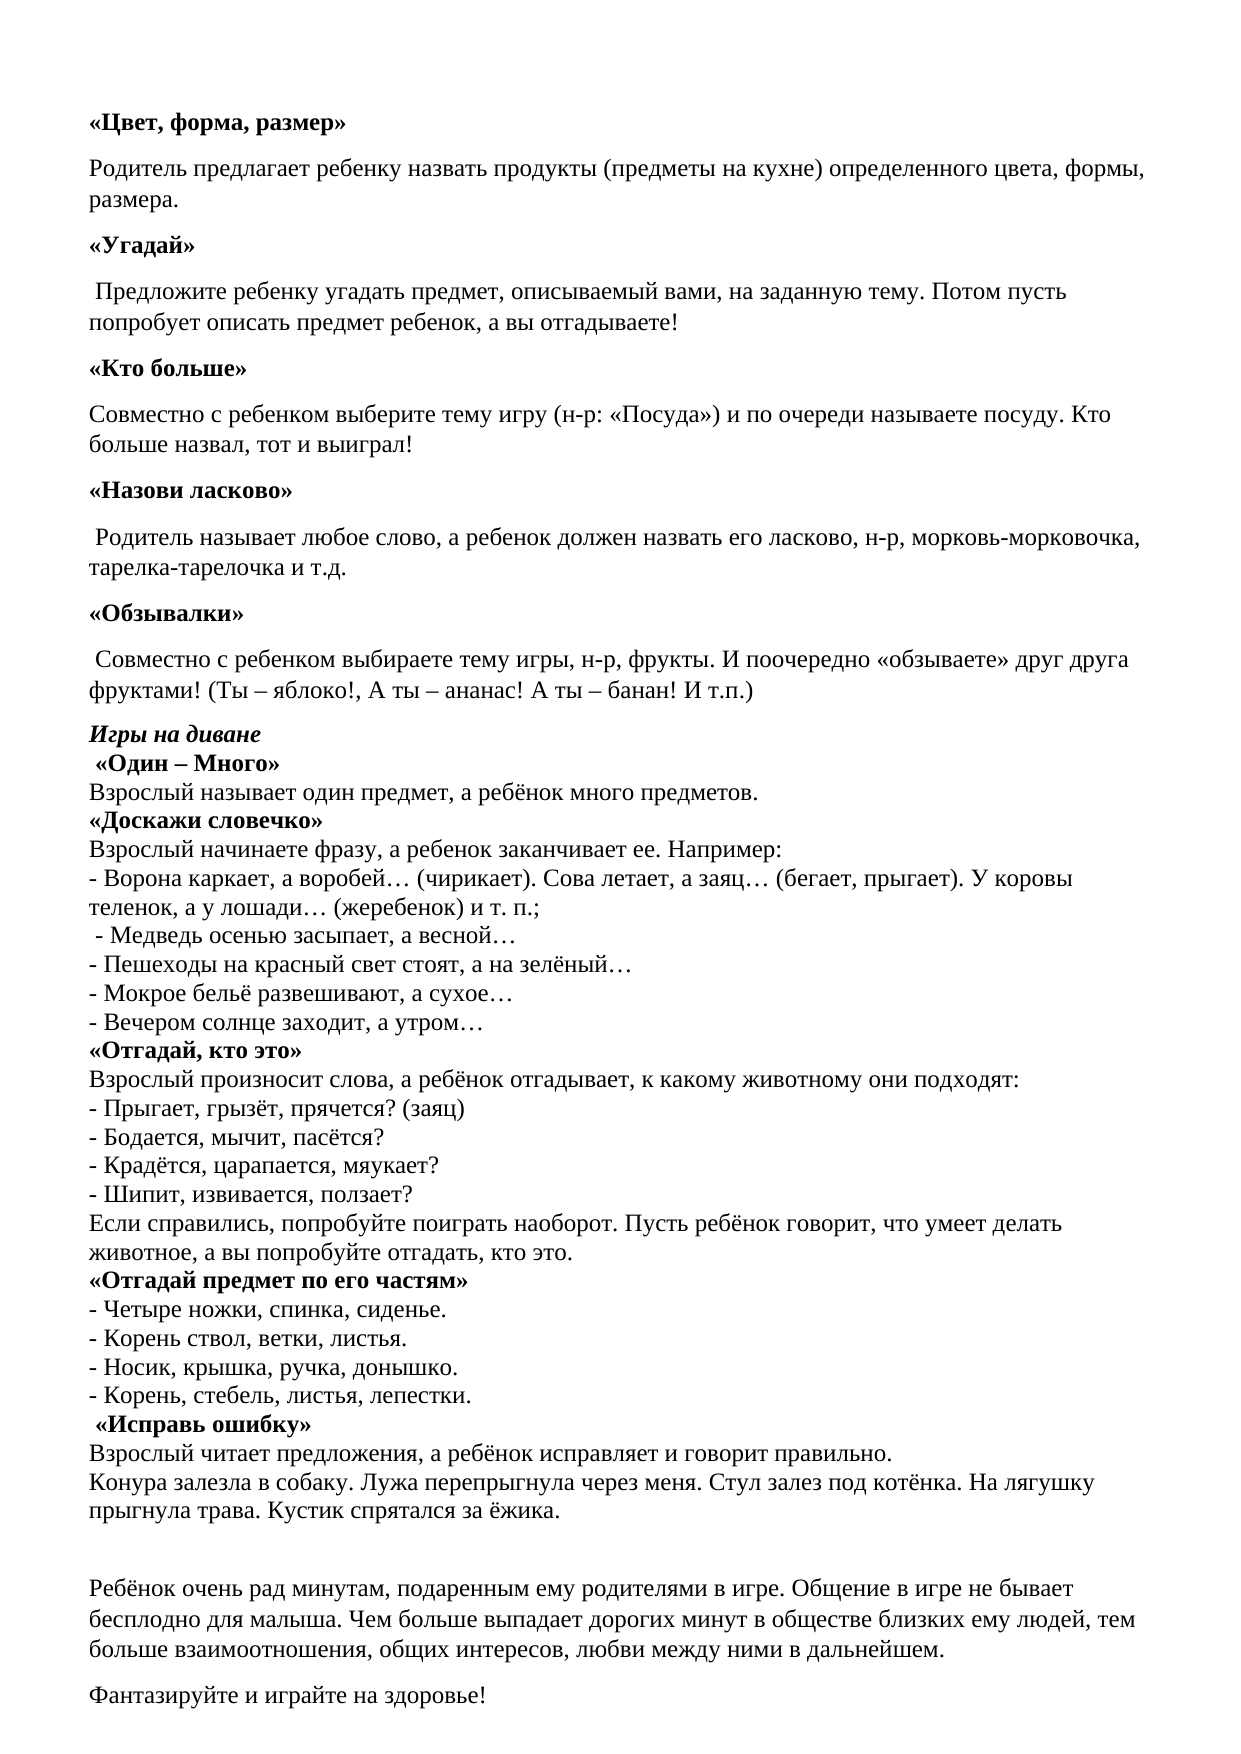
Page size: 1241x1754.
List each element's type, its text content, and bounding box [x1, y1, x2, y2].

text Фантазируйте и играйте на здоровье! [89, 1679, 1152, 1709]
text «Цвет, форма, размер» [89, 105, 1152, 136]
text - Крадётся, царапается, мяукает? [89, 1151, 1152, 1179]
text «Обзывалки» [89, 597, 1152, 627]
text Взрослый произносит слова, а ребёнок отгадывает, к какому животному они подходят: [89, 1064, 1152, 1093]
text «Доскажи словечко» [89, 806, 1152, 834]
text - Вечером солнце заходит, а утром… [89, 1007, 1152, 1036]
text Игры на диване [89, 719, 1152, 748]
text - Носик, крышка, ручка, донышко. [89, 1352, 1152, 1381]
text «Исправь ошибку» [89, 1409, 1152, 1438]
text - Мокрое бельё развешивают, а сухое… [89, 978, 1152, 1007]
text Взрослый начинаете фразу, а ребенок заканчивает ее. Например: [89, 834, 1152, 863]
text Совместно с ребенком выберите тему игру (н-р: «Посуда») и по очереди называете посуду. Кто больше назвал, тот и выиграл! [89, 397, 1152, 458]
text - Корень, стебель, листья, лепестки. [89, 1381, 1152, 1409]
text Взрослый называет один предмет, а ребёнок много предметов. [89, 777, 1152, 806]
text Родитель называет любое слово, а ребенок должен назвать его ласково, н-р, морковь-морковочка, тарелка-тарелочка и т.д. [89, 520, 1152, 581]
text - Медведь осенью засыпает, а весной… [89, 921, 1152, 949]
text - Четыре ножки, спинка, сиденье. [89, 1294, 1152, 1323]
text - Пешеходы на красный свет стоят, а на зелёный… [89, 949, 1152, 978]
text «Один – Много» [89, 748, 1152, 777]
text Родитель предлагает ребенку назвать продукты (предметы на кухне) определенного цвета, формы, размера. [89, 151, 1152, 212]
text - Ворона каркает, а воробей… (чирикает). Сова летает, а заяц… (бегает, прыгает). У коровы теленок, а у лошади… (жеребенок) и т. п.; [89, 863, 1152, 921]
text Если справились, попробуйте поиграть наоборот. Пусть ребёнок говорит, что умеет делать животное, а вы попробуйте отгадать, кто это. [89, 1208, 1152, 1266]
text - Шипит, извивается, ползает? [89, 1179, 1152, 1208]
text Взрослый читает предложения, а ребёнок исправляет и говорит правильно. [89, 1438, 1152, 1467]
text «Назови ласково» [89, 474, 1152, 504]
text Предложите ребенку угадать предмет, описываемый вами, на заданную тему. Потом пусть попробует описать предмет ребенок, а вы отгадываете! [89, 274, 1152, 335]
text - Корень ствол, ветки, листья. [89, 1323, 1152, 1352]
text «Угадай» [89, 228, 1152, 259]
text Ребёнок очень рад минутам, подаренным ему родителями в игре. Общение в игре не бывает бесплодно для малыша. Чем больше выпадает дорогих минут в обществе близких ему людей, тем больше взаимоотношения, общих интересов, любви между ними в дальнейшем. [89, 1571, 1152, 1663]
text - Прыгает, грызёт, прячется? (заяц) [89, 1093, 1152, 1122]
text «Отгадай, кто это» [89, 1036, 1152, 1064]
text «Отгадай предмет по его частям» [89, 1266, 1152, 1294]
text Совместно с ребенком выбираете тему игры, н-р, фрукты. И поочередно «обзываете» друг друга фруктами! (Ты – яблоко!, А ты – ананас! А ты – банан! И т.п.) [89, 643, 1152, 704]
text Конура залезла в собаку. Лужа перепрыгнула через меня. Стул залез под котёнка. На лягушку прыгнула трава. Кустик спрятался за ёжика. [89, 1467, 1152, 1524]
text «Кто больше» [89, 351, 1152, 381]
text - Бодается, мычит, пасётся? [89, 1122, 1152, 1151]
